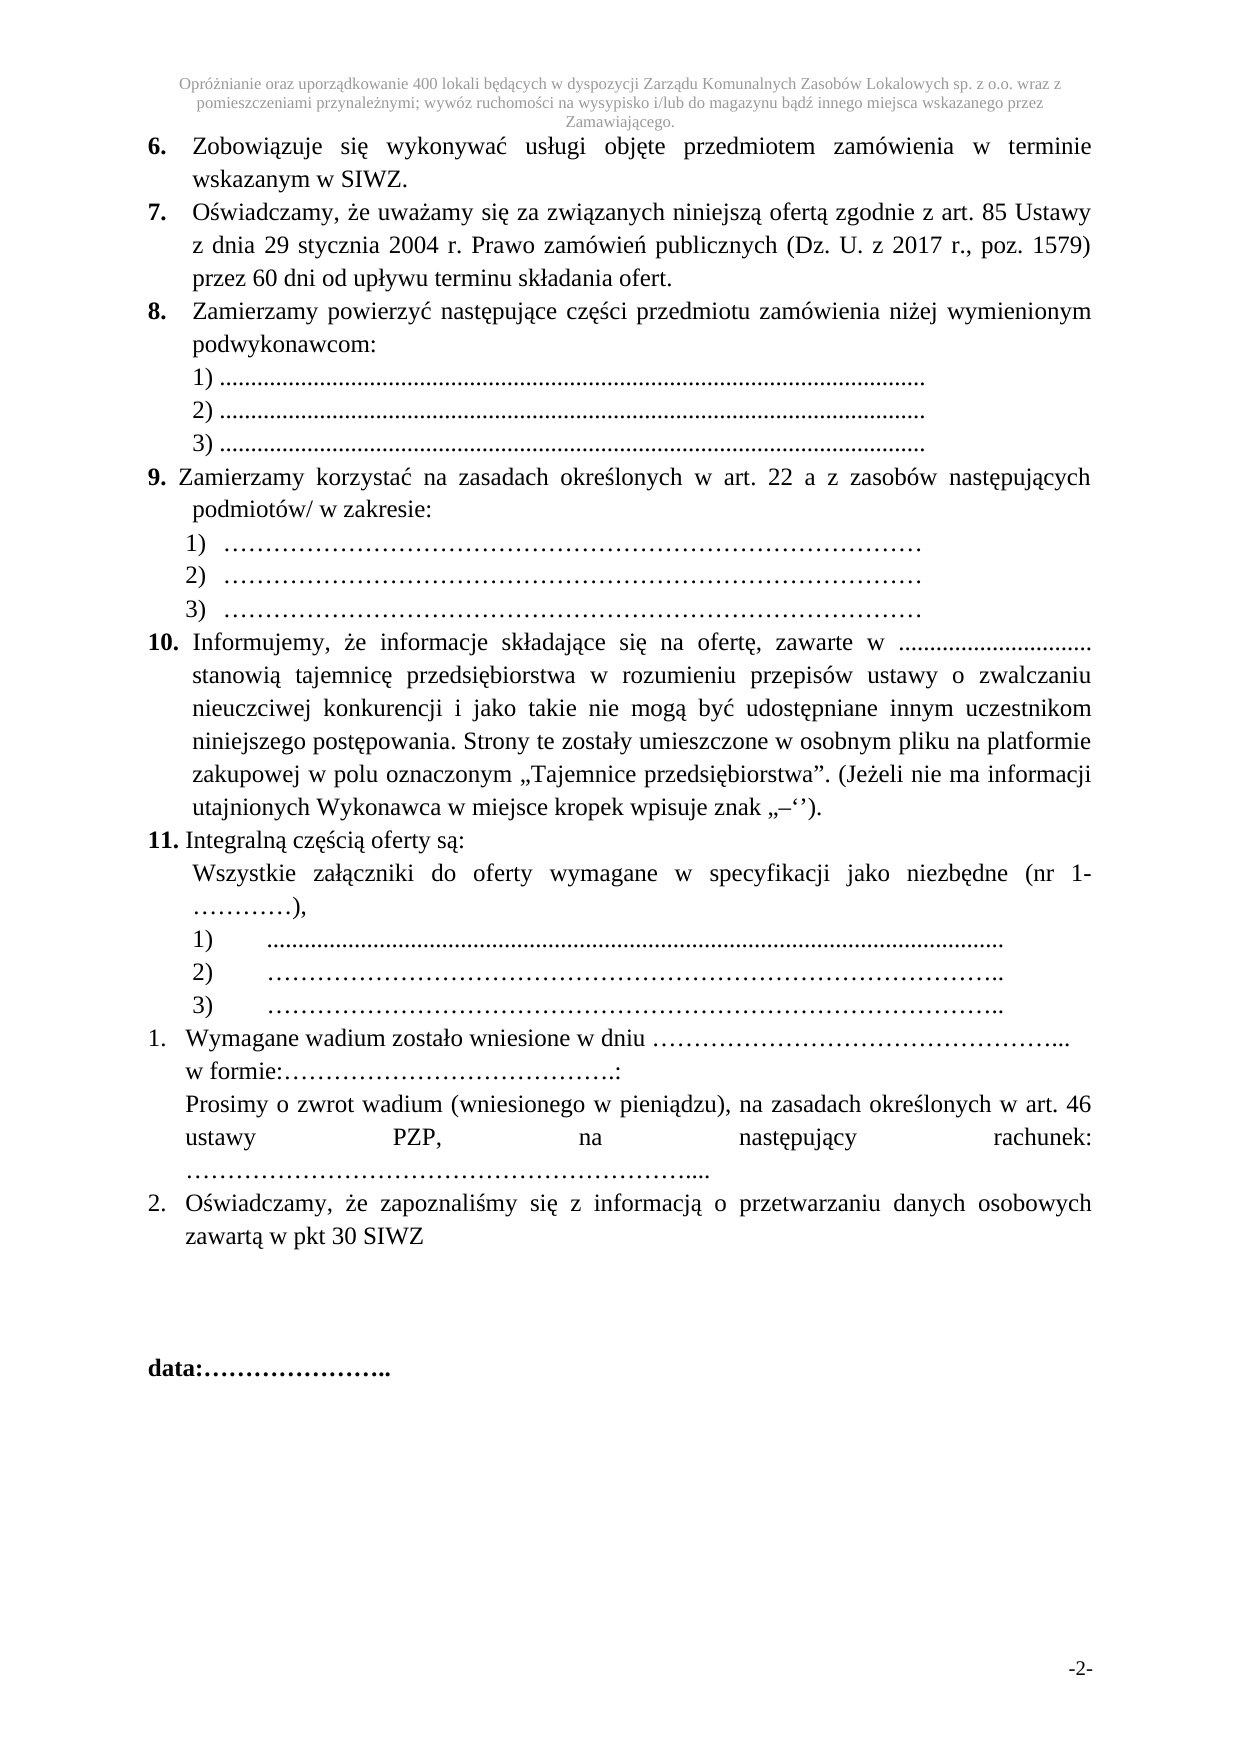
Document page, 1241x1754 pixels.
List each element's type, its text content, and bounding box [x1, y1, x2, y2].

list Wymagane wadium zostało wniesione w dniu …………………………………………... [148, 1023, 1092, 1052]
list ………………………………………………………………………… [185, 561, 1092, 589]
text Prosimy o zwrot wadium (wniesionego w pieniądzu), na zasadach określonych w art. 46 ustawy PZP, na następujący rachunek:…………………………………………………….... [185, 1089, 1092, 1184]
list ...................................................................................................................... [192, 924, 1092, 953]
list …………………………………………………………………………….. [192, 957, 1092, 986]
list Zobowiązuje się wykonywać usługi objęte przedmiotem zamówienia w terminie wskazanym w SIWZ. [148, 131, 1092, 193]
text 2) ................................................................................................................. [192, 396, 1092, 424]
text 11. Integralną częścią oferty są: [148, 825, 1092, 853]
list …………………………………………………………………………….. [192, 990, 1092, 1019]
text 1) ................................................................................................................. [192, 362, 1092, 391]
text data:………………….. [148, 1353, 1092, 1382]
text 10. Informujemy, że informacje składające się na ofertę, zawarte w ............................... stanowią tajemnicę przedsiębiorstwa w rozumieniu przepisów ustawy o zwalczaniu nieuczciwej konkurencji i jako takie nie mogą być udostępniane innym uczestnikom niniejszego postępowania. Strony te zostały umieszczone w osobnym pliku na platformie zakupowej w polu oznaczonym „Tajemnice przedsiębiorstwa”. (Jeżeli nie ma informacji utajnionych Wykonawca w miejsce kropek wpisuje znak „–‘’). [148, 627, 1092, 821]
list Oświadczamy, że zapoznaliśmy się z informacją o przetwarzaniu danych osobowych zawartą w pkt 30 SIWZ [148, 1188, 1092, 1250]
text 9. Zamierzamy korzystać na zasadach określonych w art. 22 a z zasobów następujących podmiotów/ w zakresie: [148, 462, 1092, 523]
list ………………………………………………………………………… [185, 528, 1092, 556]
list ………………………………………………………………………… [185, 594, 1092, 622]
text Wszystkie załączniki do oferty wymagane w specyfikacji jako niezbędne (nr 1-…………), [148, 858, 1092, 919]
list Oświadczamy, że uważamy się za związanych niniejszą ofertą zgodnie z art. 85 Ustawy z dnia 29 stycznia 2004 r. Prawo zamówień publicznych (Dz. U. z 2017 r., poz. 1579) przez 60 dni od upływu terminu składania ofert. [148, 197, 1092, 292]
text w formie:………………………………….: [185, 1056, 1092, 1085]
text 3) ................................................................................................................. [192, 428, 1092, 457]
list Zamierzamy powierzyć następujące części przedmiotu zamówienia niżej wymienionym podwykonawcom: [148, 296, 1092, 358]
